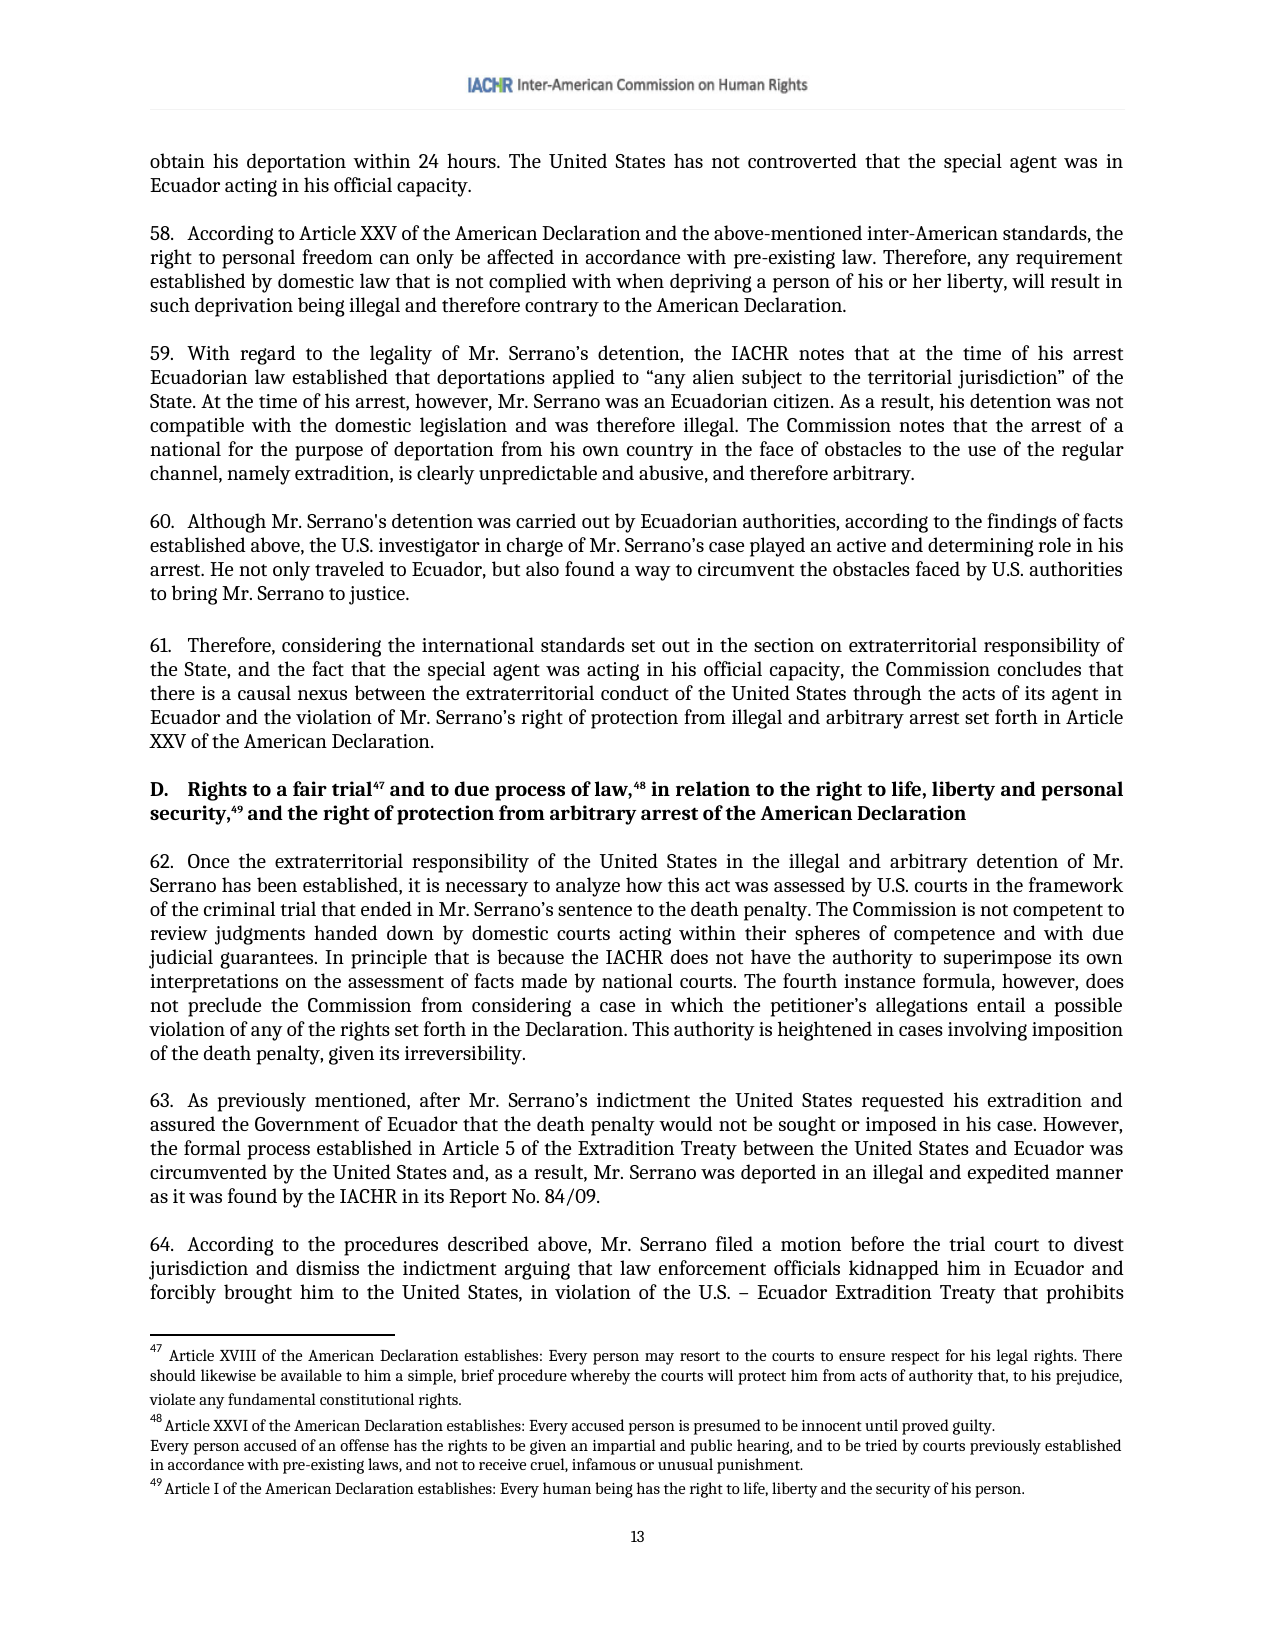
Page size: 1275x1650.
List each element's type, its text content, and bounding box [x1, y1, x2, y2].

text As previously mentioned, after Mr. Serrano’s indictment the United States requested his extradition and assured the Government of Ecuador that the death penalty would not be sought or imposed in his case. However, the formal process established in Article 5 of the Extradition Treaty between the United States and Ecuador was circumvented by the United States and, as a result, Mr. Serrano was deported in an illegal and expedited manner as it was found by the IACHR in its Report No. 84/09. [150, 1089, 1125, 1209]
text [150, 150, 1125, 198]
list According to Article XXV of the American Declaration and the above-mentioned inter-American standards, the right to personal freedom can only be affected in accordance with pre-existing law. Therefore, any requirement established by domestic law that is not complied with when depriving a person of his or her liberty, will result in such deprivation being illegal and therefore contrary to the American Declaration. [150, 222, 1125, 318]
picture [456, 75, 819, 95]
text With regard to the legality of Mr. Serrano’s detention, the IACHR notes that at the time of his arrest Ecuadorian law established that deportations applied to “any alien subject to the territorial jurisdiction” of the State. At the time of his arrest, however, Mr. Serrano was an Ecuadorian citizen. As a result, his detention was not compatible with the domestic legislation and was therefore illegal. The Commission notes that the arrest of a national for the purpose of deportation from his own country in the face of obstacles to the use of the regular channel, namely extradition, is clearly unpredictable and abusive, and therefore arbitrary. [150, 342, 1125, 485]
subtitle D. Rights to a fair trial and to due process of law, in relation to the right to life, liberty and personal security, and the right of protection from arbitrary arrest of the American Declaration [150, 778, 1125, 826]
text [150, 1233, 1125, 1305]
text Therefore, considering the international standards set out in the section on extraterritorial responsibility of the State, and the fact that the special agent was acting in his official capacity, the Commission concludes that there is a causal nexus between the extraterritorial conduct of the United States through the acts of its agent in Ecuador and the violation of Mr. Serrano’s right of protection from illegal and arbitrary arrest set forth in Article XXV of the American Declaration. [150, 634, 1125, 754]
text Once the extraterritorial responsibility of the United States in the illegal and arbitrary detention of Mr. Serrano has been established, it is necessary to analyze how this act was assessed by U.S. courts in the framework of the criminal trial that ended in Mr. Serrano’s sentence to the death penalty. The Commission is not competent to review judgments handed down by domestic courts acting within their spheres of competence and with due judicial guarantees. In principle that is because the IACHR does not have the authority to superimpose its own interpretations on the assessment of facts made by national courts. The fourth instance formula, however, does not preclude the Commission from considering a case in which the petitioner’s allegations entail a possible violation of any of the rights set forth in the Declaration. This authority is heightened in cases involving imposition of the death penalty, given its irreversibility. [150, 849, 1125, 1065]
text Although Mr. Serrano's detention was carried out by Ecuadorian authorities, according to the findings of facts established above, the U.S. investigator in charge of Mr. Serrano’s case played an active and determining role in his arrest. He not only traveled to Ecuador, but also found a way to circumvent the obstacles faced by U.S. authorities to bring Mr. Serrano to justice. [150, 509, 1125, 605]
